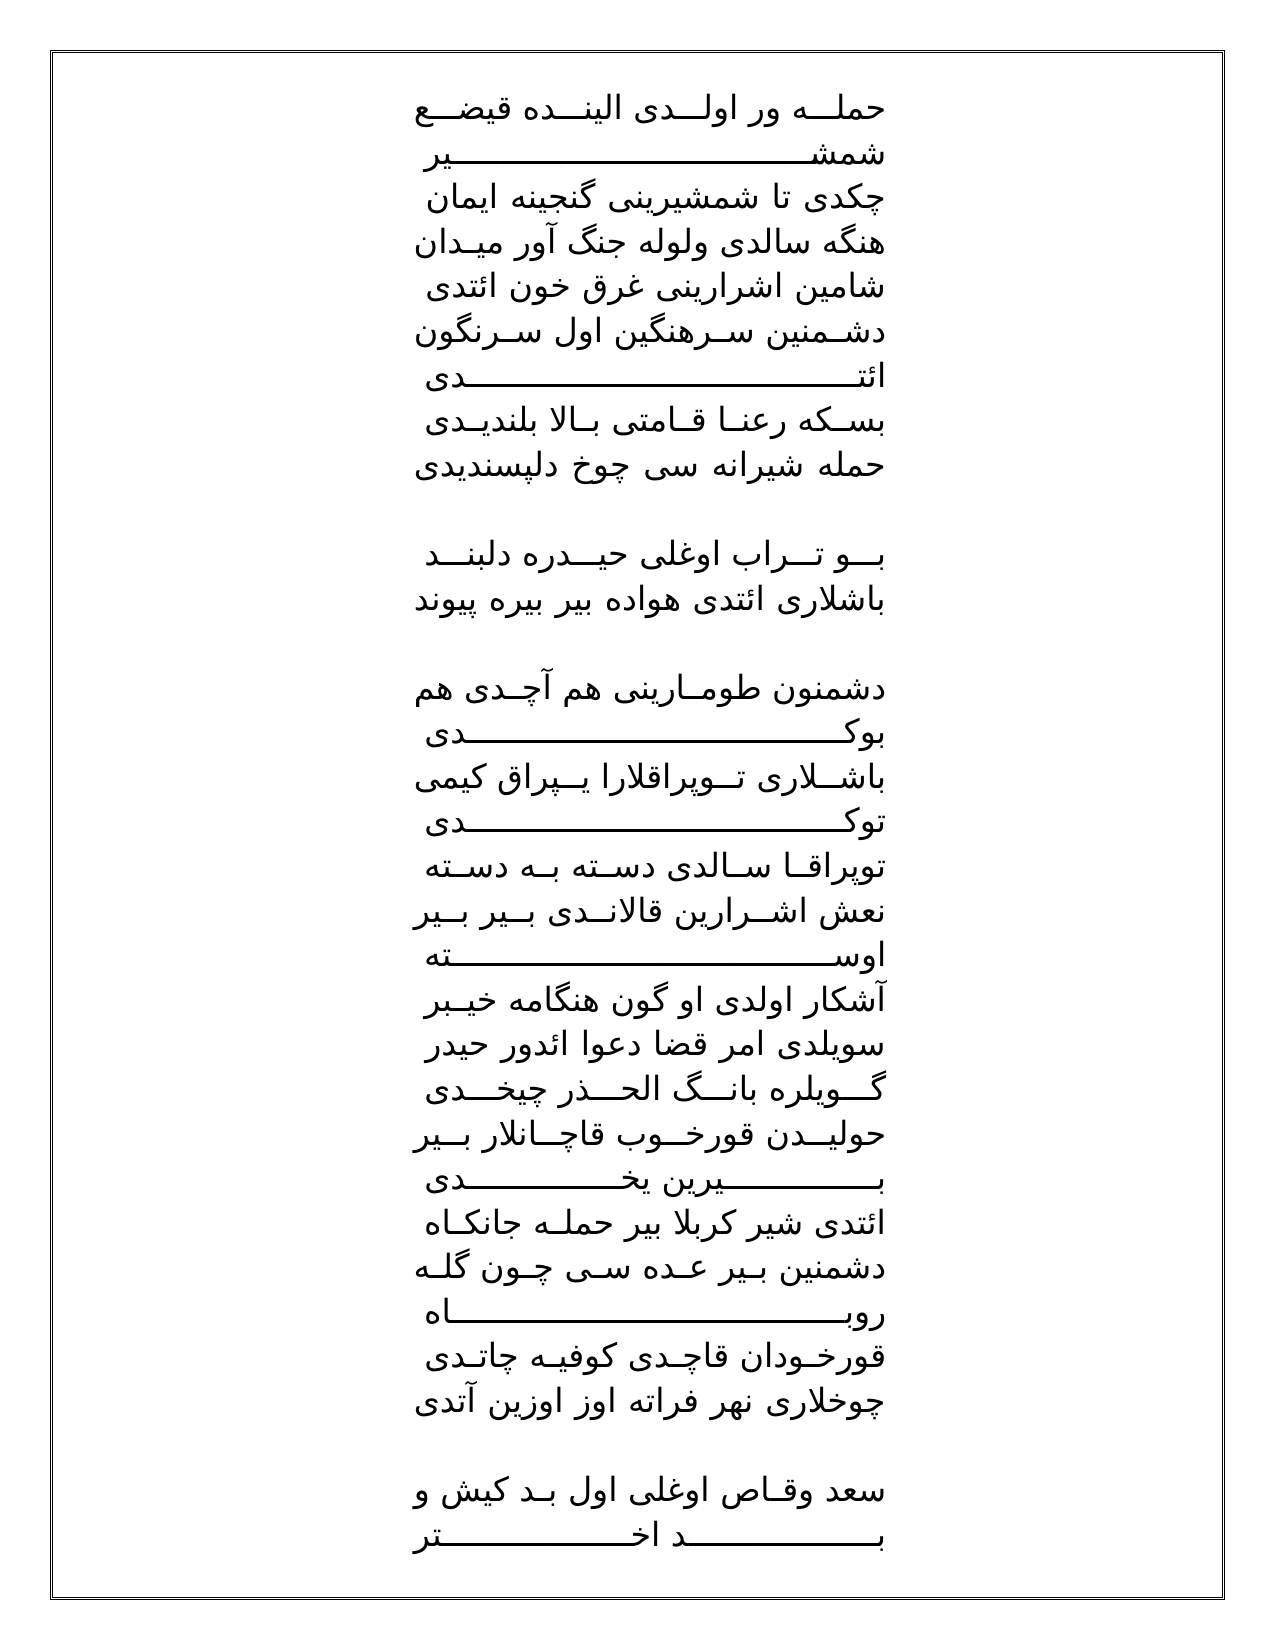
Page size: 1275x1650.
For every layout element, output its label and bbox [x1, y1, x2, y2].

text [413, 89, 886, 1554]
